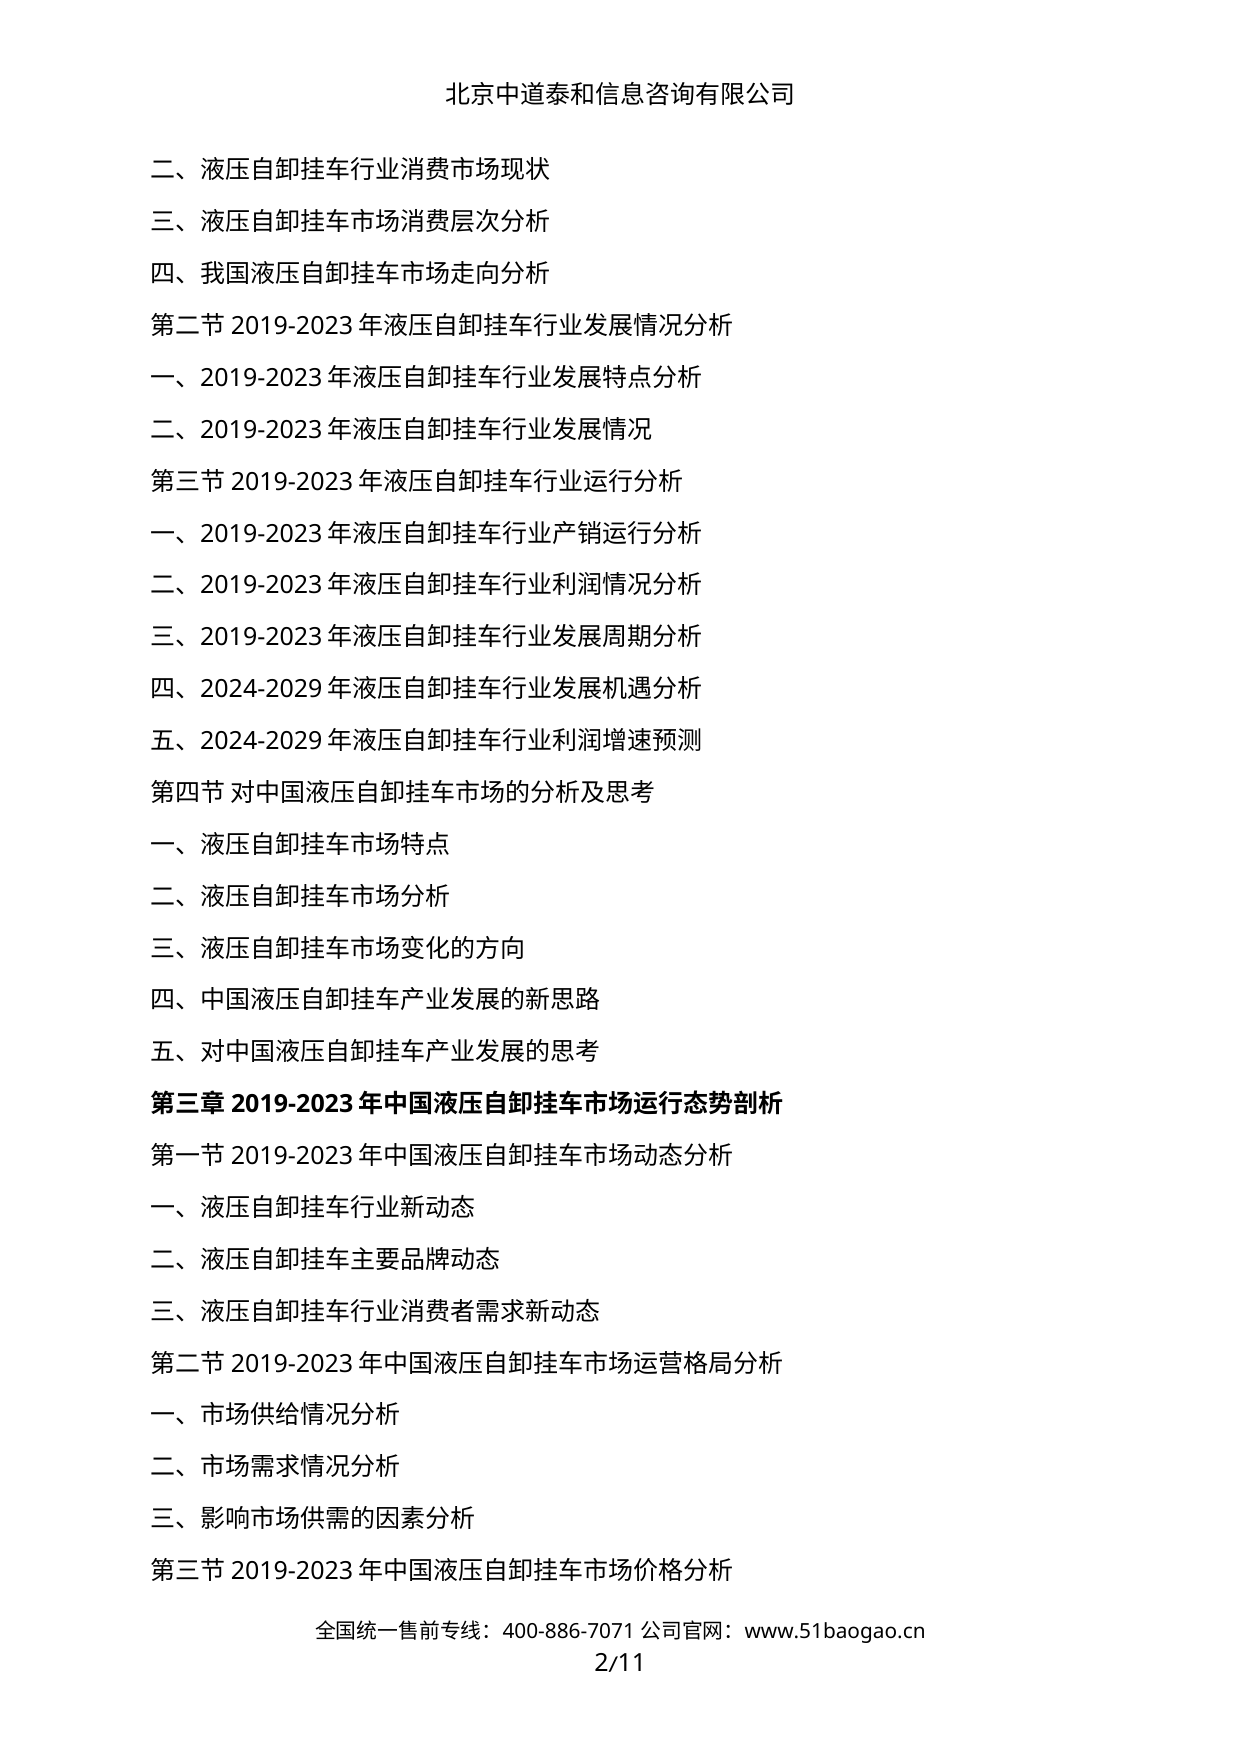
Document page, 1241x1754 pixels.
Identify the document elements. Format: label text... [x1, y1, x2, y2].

text 五、对中国液压自卸挂车产业发展的思考 [150, 1032, 1090, 1068]
text 三、影响市场供需的因素分析 [150, 1499, 1090, 1535]
text 二、液压自卸挂车市场分析 [150, 876, 1090, 912]
text 第四节 对中国液压自卸挂车市场的分析及思考 [150, 772, 1090, 809]
text 二、液压自卸挂车主要品牌动态 [150, 1239, 1090, 1276]
text 四、中国液压自卸挂车产业发展的新思路 [150, 980, 1090, 1016]
text 二、液压自卸挂车行业消费市场现状 [150, 150, 1090, 186]
text 三、液压自卸挂车市场变化的方向 [150, 928, 1090, 964]
text 二、市场需求情况分析 [150, 1447, 1090, 1483]
text 一、市场供给情况分析 [150, 1395, 1090, 1431]
text 第一节 2019-2023年中国液压自卸挂车市场动态分析 [150, 1136, 1090, 1172]
text 三、2019-2023年液压自卸挂车行业发展周期分析 [150, 617, 1090, 653]
text 第三章 2019-2023年中国液压自卸挂车市场运行态势剖析 [150, 1084, 1090, 1120]
text 一、液压自卸挂车市场特点 [150, 824, 1090, 861]
text 第三节 2019-2023年液压自卸挂车行业运行分析 [150, 461, 1090, 497]
text 三、液压自卸挂车行业消费者需求新动态 [150, 1291, 1090, 1327]
text 四、我国液压自卸挂车市场走向分析 [150, 254, 1090, 290]
text 四、2024-2029年液压自卸挂车行业发展机遇分析 [150, 669, 1090, 705]
text 一、2019-2023年液压自卸挂车行业产销运行分析 [150, 513, 1090, 549]
text 一、2019-2023年液压自卸挂车行业发展特点分析 [150, 357, 1090, 394]
text 二、2019-2023年液压自卸挂车行业发展情况 [150, 409, 1090, 446]
text 第二节 2019-2023年中国液压自卸挂车市场运营格局分析 [150, 1343, 1090, 1379]
text 一、液压自卸挂车行业新动态 [150, 1187, 1090, 1224]
text 三、液压自卸挂车市场消费层次分析 [150, 202, 1090, 238]
text 第三节 2019-2023年中国液压自卸挂车市场价格分析 [150, 1551, 1090, 1587]
text 五、2024-2029年液压自卸挂车行业利润增速预测 [150, 721, 1090, 757]
text 第二节 2019-2023年液压自卸挂车行业发展情况分析 [150, 306, 1090, 342]
text 二、2019-2023年液压自卸挂车行业利润情况分析 [150, 565, 1090, 601]
